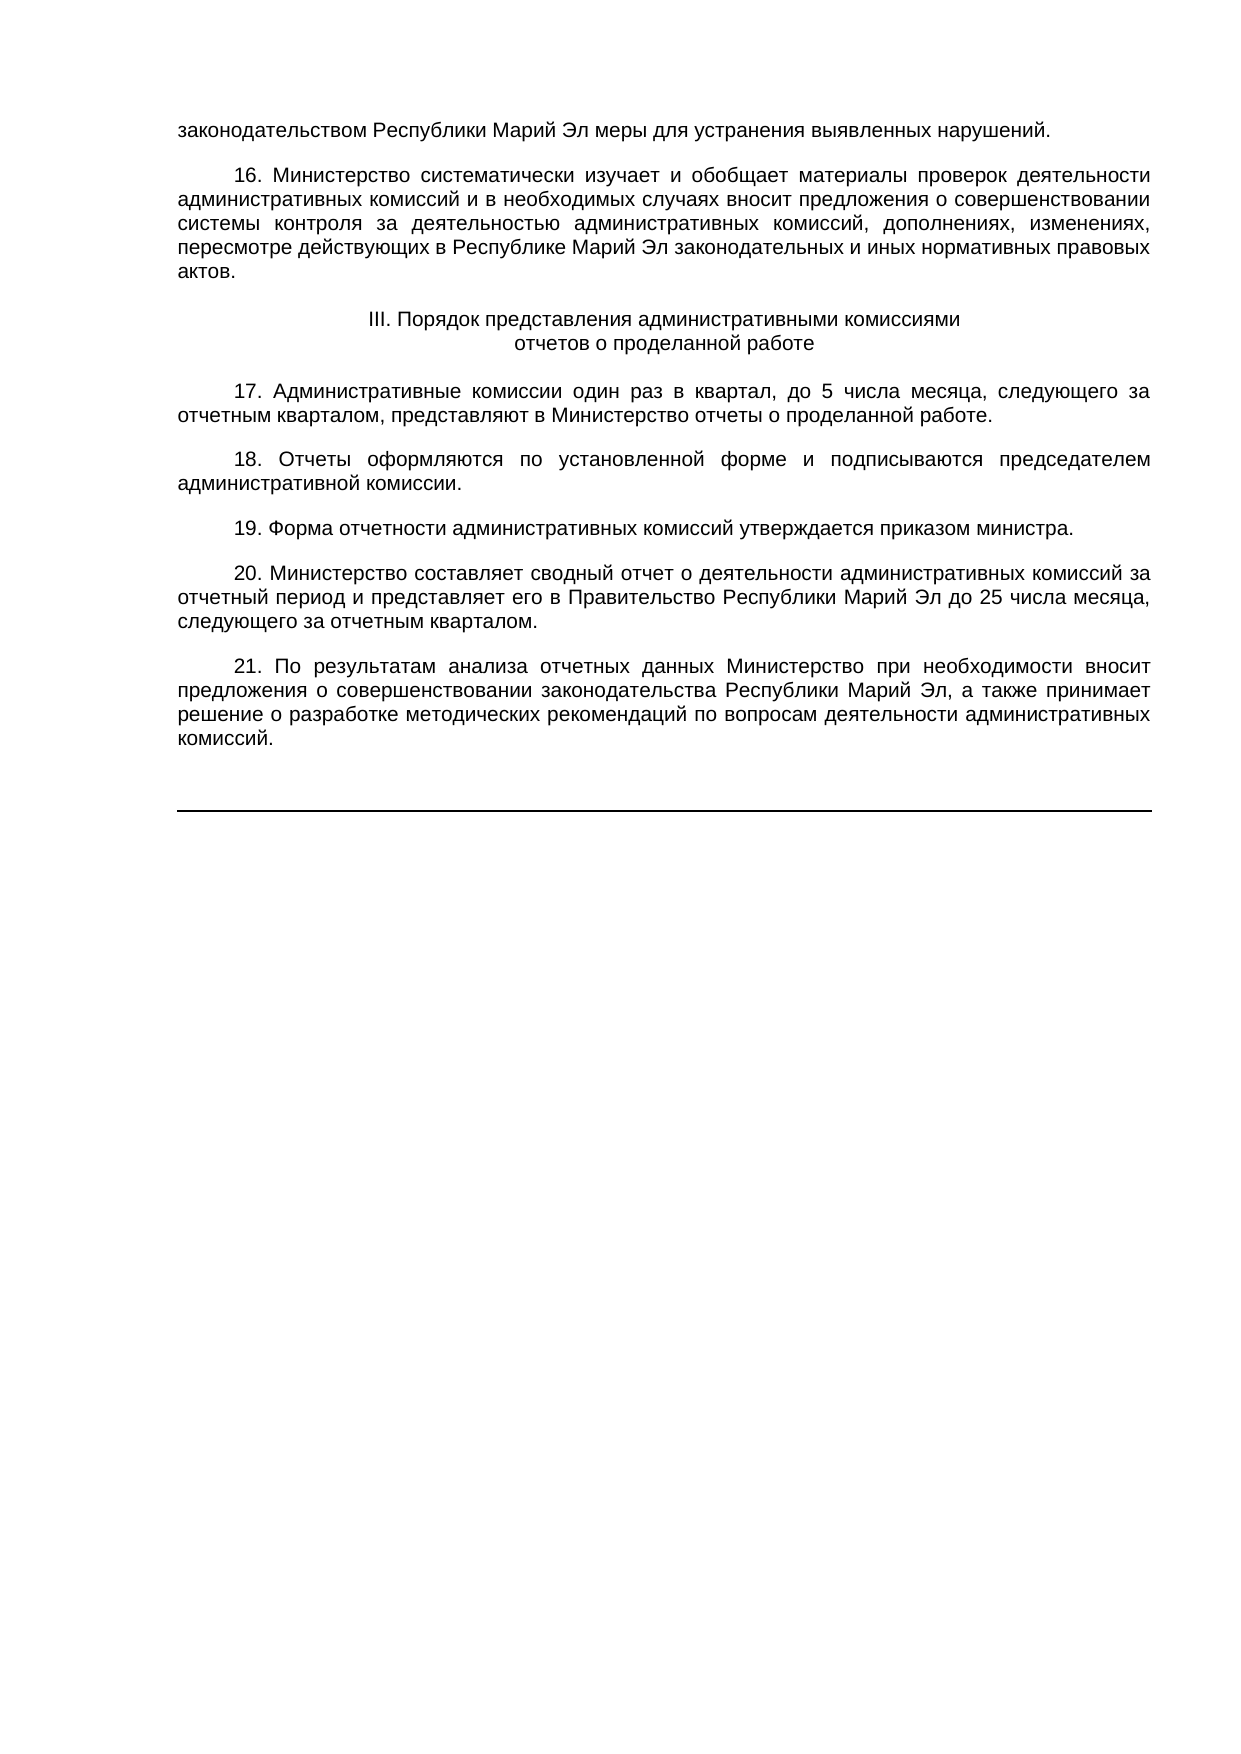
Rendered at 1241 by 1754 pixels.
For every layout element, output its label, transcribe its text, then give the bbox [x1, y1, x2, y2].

text 17. Административные комиссии один раз в квартал, до 5 числа месяца, следующего за отчетным кварталом, представляют в Министерство отчеты о проделанной работе. [177, 378, 1152, 426]
text III. Порядок представления административными комиссиями [177, 307, 1152, 331]
text 16. Министерство систематически изучает и обобщает материалы проверок деятельности административных комиссий и в необходимых случаях вносит предложения о совершенствовании системы контроля за деятельностью административных комиссий, дополнениях, изменениях, пересмотре действующих в Республике Марий Эл законодательных и иных нормативных правовых актов. [177, 163, 1152, 283]
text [177, 118, 1152, 142]
text 21. По результатам анализа отчетных данных Министерство при необходимости вносит предложения о совершенствовании законодательства Республики Марий Эл, а также принимает решение о разработке методических рекомендаций по вопросам деятельности административных комиссий. [177, 653, 1152, 749]
text отчетов о проделанной работе [177, 331, 1152, 354]
text 18. Отчеты оформляются по установленной форме и подписываются председателем административной комиссии. [177, 447, 1152, 495]
text 19. Форма отчетности административных комиссий утверждается приказом министра. [177, 516, 1152, 540]
text 20. Министерство составляет сводный отчет о деятельности административных комиссий за отчетный период и представляет его в Правительство Республики Марий Эл до 25 числа месяца, следующего за отчетным кварталом. [177, 561, 1152, 633]
